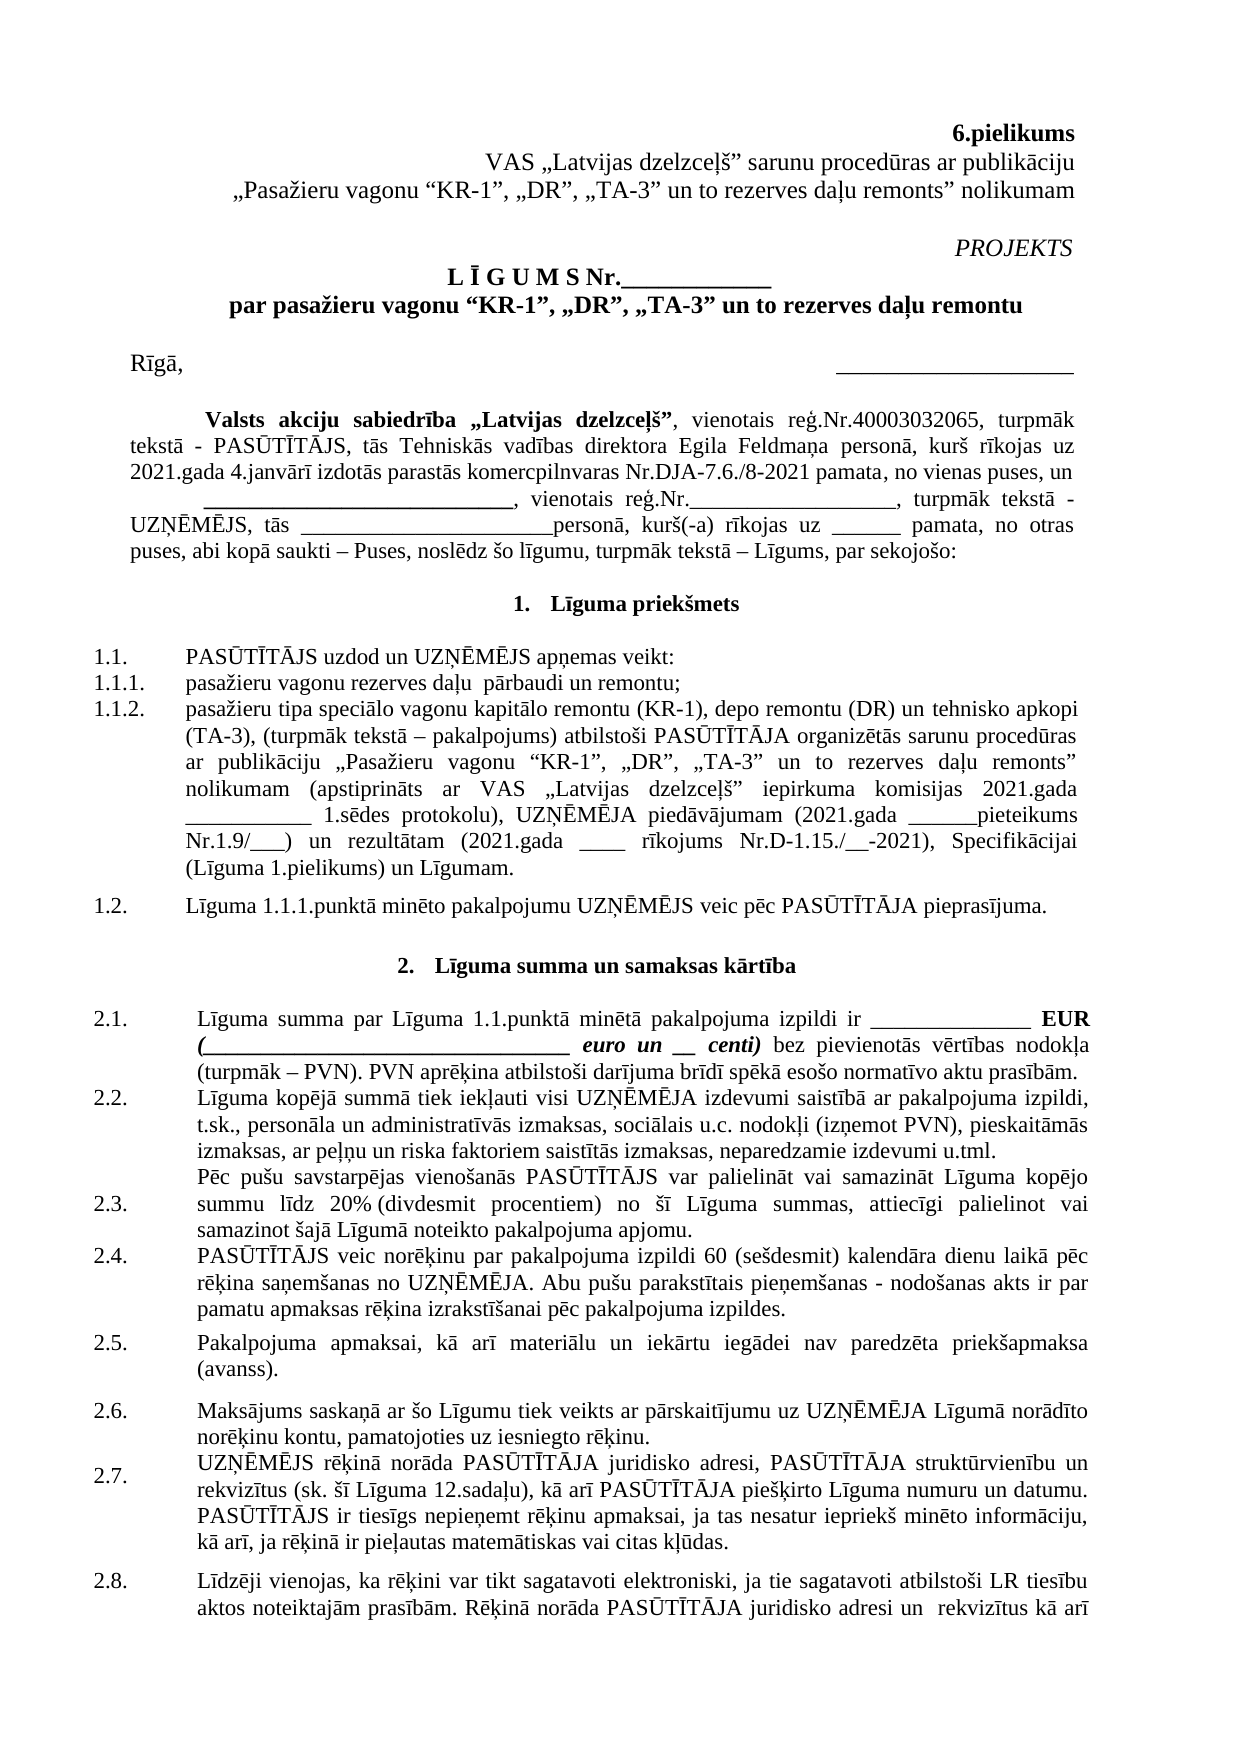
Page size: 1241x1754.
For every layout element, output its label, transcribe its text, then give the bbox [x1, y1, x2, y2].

text par pasažieru vagonu “KR-1”, „DR”, „TA-3” un to rezerves daļu remontu [130, 291, 1122, 319]
table_cell 1.2. [82, 892, 174, 926]
text VAS „Latvijas dzelzceļš” sarunu procedūras ar publikāciju „Pasažieru vagonu “KR-1”, „DR”, „TA-3” un to rezerves daļu remonts” nolikumam [130, 147, 1075, 204]
table_cell 2.4. [82, 1243, 186, 1329]
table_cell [186, 1567, 1160, 1636]
table_cell Līguma 1.1.1.punktā minēto pakalpojumu UZŅĒMĒJS veic pēc PASŪTĪTĀJA pieprasījuma. [174, 892, 1149, 926]
table_cell Līguma kopējā summā tiek iekļauti visi UZŅĒMĒJA izdevumi saistībā ar pakalpojuma izpildi, t.sk., personāla un administratīvās izmaksas, sociālais u.c. nodokļi (izņemot PVN), pieskaitāmās izmaksas, ar peļņu un riska faktoriem saistītās izmaksas, neparedzamie izdevumi u.tml. Pēc pušu savstarpējas vienošanās PASŪTĪTĀJS var palielināt vai samazināt Līguma kopējo summu līdz 20% (divdesmit procentiem) no šī Līguma summas, attiecīgi palielinot vai samazinot šajā Līgumā noteikto pakalpojuma apjomu. [186, 1084, 1160, 1242]
text L Ī G U M S Nr.____________ [130, 262, 1088, 291]
table_header 1.1. 1.1.1. 1.1.2. [82, 643, 174, 892]
table_cell 2.2. 2.3. [82, 1084, 186, 1242]
text ___________________________, vienotais reģ.Nr.__________________, turpmāk tekstā - UZŅĒMĒJS, tās ______________________personā, kurš(-a) rīkojas uz ______ pamata, no otras puses, abi kopā saukti – Puses, noslēdz šo līgumu, turpmāk tekstā – Līgums, par sekojošo: [130, 485, 1075, 564]
table_cell PASŪTĪTĀJS veic norēķinu par pakalpojuma izpildi 60 (sešdesmit) kalendāra dienu laikā pēc rēķina saņemšanas no UZŅĒMĒJA. Abu pušu parakstītais pieņemšanas - nodošanas akts ir par pamatu apmaksas rēķina izrakstīšanai pēc pakalpojuma izpildes. [186, 1243, 1160, 1329]
table_cell Maksājums saskaņā ar šo Līgumu tiek veikts ar pārskaitījumu uz UZŅĒMĒJA Līgumā norādīto norēķinu kontu, pamatojoties uz iesniegto rēķinu. UZŅĒMĒJS rēķinā norāda PASŪTĪTĀJA juridisko adresi, PASŪTĪTĀJA struktūrvienību un rekvizītus (sk. šī Līguma 12.sadaļu), kā arī PASŪTĪTĀJA piešķirto Līguma numuru un datumu. PASŪTĪTĀJS ir tiesīgs nepieņemt rēķinu apmaksai, ja tas nesatur iepriekš minēto informāciju, kā arī, ja rēķinā ir pieļautas matemātiskas vai citas kļūdas. [186, 1397, 1160, 1567]
table_cell Pakalpojuma apmaksai, kā arī materiālu un iekārtu iegādei nav paredzēta priekšapmaksa (avanss). [186, 1329, 1160, 1397]
title PROJEKTS [130, 233, 1075, 262]
table_header 2.1. [82, 1005, 186, 1084]
table_header PASŪTĪTĀJS uzdod un UZŅĒMĒJS apņemas veikt: pasažieru vagonu rezerves daļu pārbaudi un remontu; pasažieru tipa speciālo vagonu kapitālo remontu (KR-1), depo remontu (DR) un tehnisko apkopi (TA-3), (turpmāk tekstā – pakalpojums) atbilstoši PASŪTĪTĀJA organizētās sarunu procedūras ar publikāciju „Pasažieru vagonu “KR-1”, „DR”, „TA-3” un to rezerves daļu remonts” nolikumam (apstiprināts ar VAS „Latvijas dzelzceļš” iepirkuma komisijas 2021.gada ___________ 1.sēdes protokolu), UZŅĒMĒJA piedāvājumam (2021.gada ______pieteikums Nr.1.9/___) un rezultātam (2021.gada ____ rīkojums Nr.D-1.15./__-2021), Specifikācijai (Līguma 1.pielikums) un Līgumam. [174, 643, 1149, 892]
text Rīgā, ___________________ [130, 348, 1075, 377]
list Līguma summa un samaksas kārtība [130, 952, 1063, 979]
list Līguma priekšmets [130, 590, 1122, 616]
text Valsts akciju sabiedrība „Latvijas dzelzceļš”, vienotais reģ.Nr.40003032065, turpmāk tekstā - PASŪTĪTĀJS, tās Tehniskās vadības direktora Egila Feldmaņa personā, kurš rīkojas uz 2021.gada 4.janvārī izdotās parastās komercpilnvaras Nr.DJA-7.6./8-2021 pamata, no vienas puses, un [130, 406, 1075, 485]
table_cell 2.6. 2.7. [82, 1397, 186, 1567]
table_header Līguma summa par Līguma 1.1.punktā minētā pakalpojuma izpildi ir ______________ EUR (________________________________ euro un __ centi) bez pievienotās vērtības nodokļa (turpmāk – PVN). PVN aprēķina atbilstoši darījuma brīdī spēkā esošo normatīvo aktu prasībām. [186, 1005, 1160, 1084]
table_cell 2.8. [82, 1567, 186, 1636]
text 6.pielikums [130, 118, 1075, 147]
table_cell 2.5. [82, 1329, 186, 1397]
